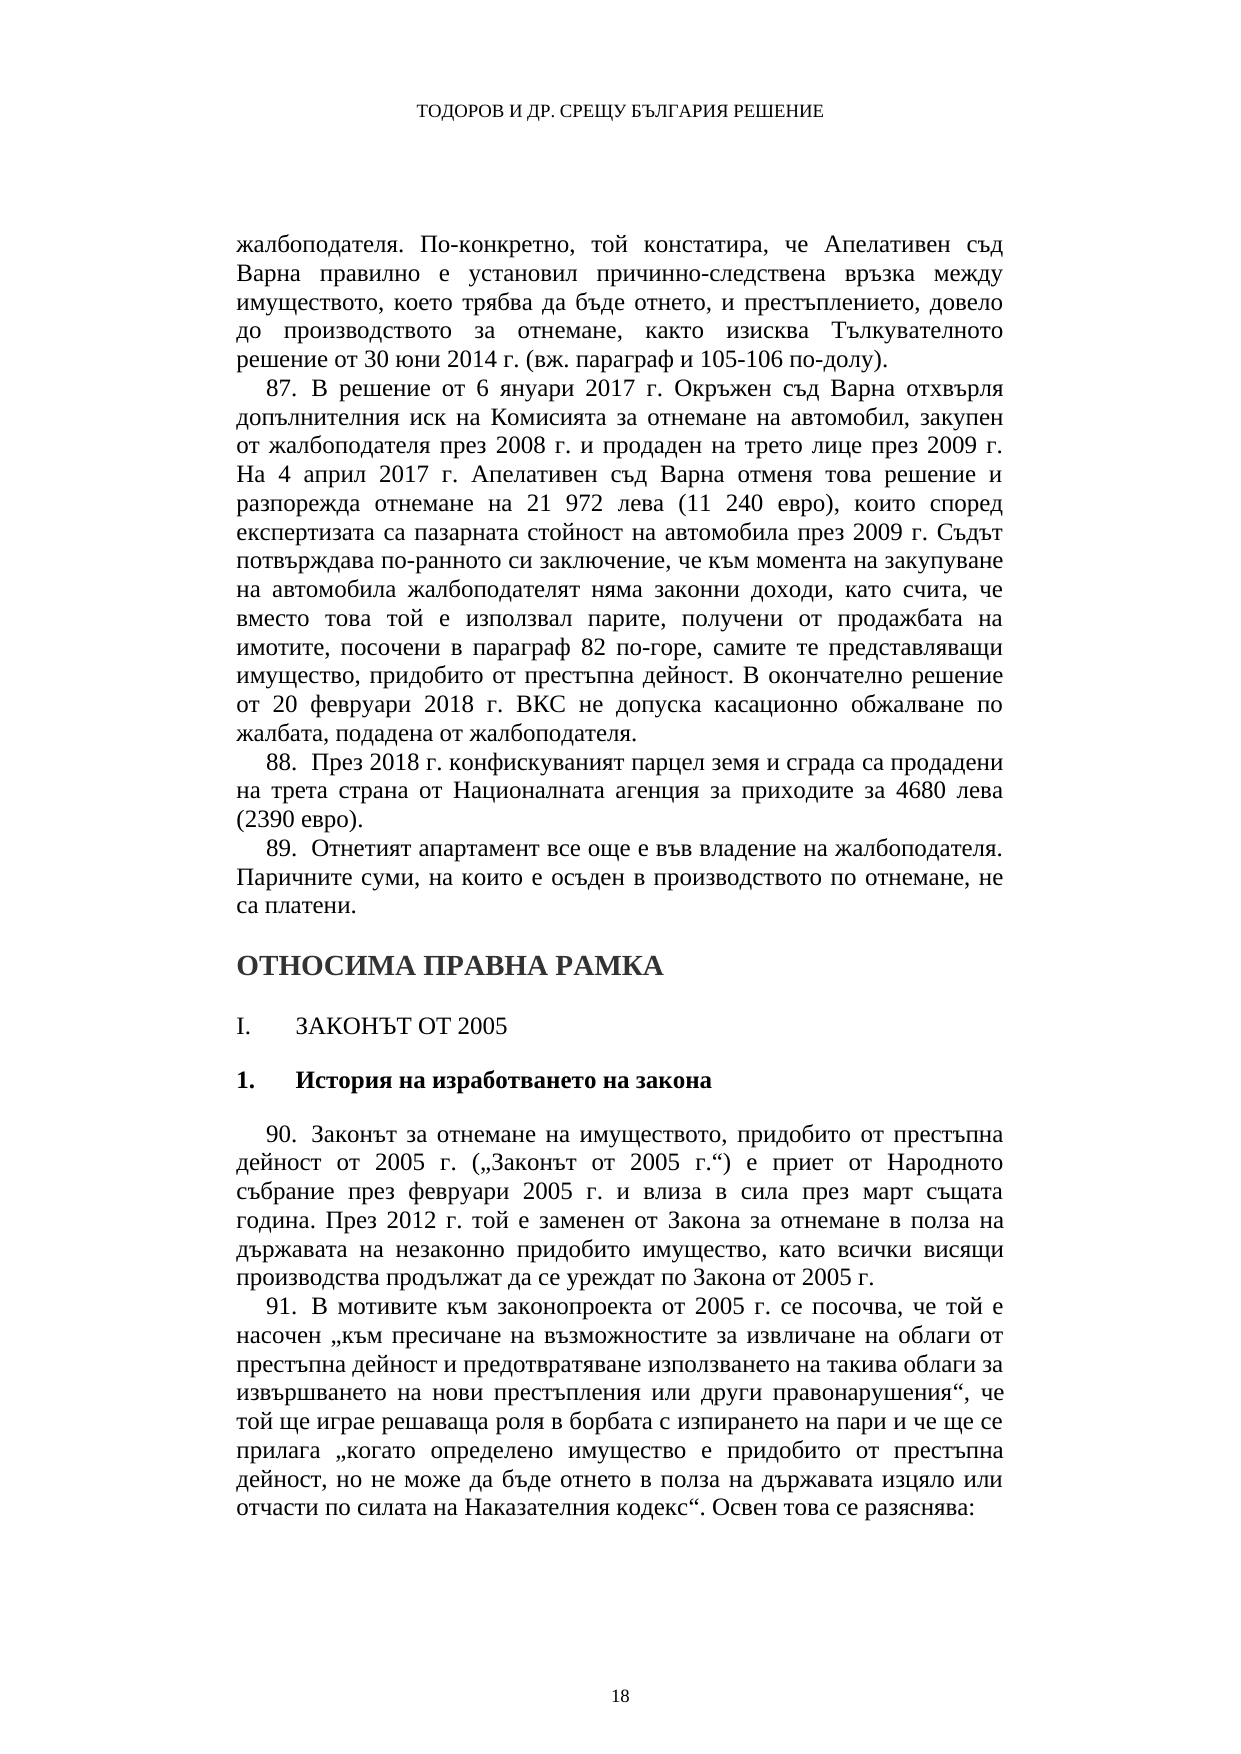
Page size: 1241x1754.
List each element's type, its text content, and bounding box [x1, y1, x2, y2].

list Законът за отнемане на имуществото, придобито от престъпна дейност от 2005 г. („Законът от 2005 г.“) е приет от Народното събрание през февруари 2005 г. и влиза в сила през март същата година. През 2012 г. той е заменен от Закона за отнемане в полза на държавата на незаконно придобито имущество, като всички висящи производства продължат да се уреждат по Закона от 2005 г. [236, 1119, 1004, 1291]
list В мотивите към законопроекта от 2005 г. се посочва, че той е насочен „към пресичане на възможностите за извличане на облаги от престъпна дейност и предотвратяване използването на такива облаги за извършването на нови престъпления или други правонарушения“, че той ще играе решаваща роля в борбата с изпирането на пари и че ще се прилага „когато определено имущество е придобито от престъпна дейност, но не може да бъде отнето в полза на държавата изцяло или отчасти по силата на Наказателния кодекс“. Освен това се разяснява: [236, 1291, 1004, 1521]
list ЗАКОНЪТ ОТ 2005 [236, 1011, 1004, 1040]
list В решение от 6 януари 2017 г. Окръжен съд Варна отхвърля допълнителния иск на Комисията за отнемане на автомобил, закупен от жалбоподателя през 2008 г. и продаден на трето лице през 2009 г. На 4 април 2017 г. Апелативен съд Варна отменя това решение и разпорежда отнемане на 21 972 лева (11 240 евро), които според експертизата са пазарната стойност на автомобила през 2009 г. Съдът потвърждава по-ранното си заключение, че към момента на закупуване на автомобила жалбоподателят няма законни доходи, като счита, че вместо това той е използвал парите, получени от продажбата на имотите, посочени в параграф 82 по-горе, самите те представляващи имущество, придобито от престъпна дейност. В окончателно решение от 20 февруари 2018 г. ВКС не допуска касационно обжалване по жалбата, подадена от жалбоподателя. [236, 373, 1004, 747]
list Отнетият апартамент все още е във владение на жалбоподателя. Паричните суми, на които е осъден в производството по отнемане, не са платени. [236, 833, 1004, 919]
subtitle История на изработването на закона [236, 1065, 1004, 1094]
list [236, 229, 1004, 373]
subtitle ОТНОСИМА ПРАВНА РАМКА [236, 948, 1004, 982]
list През 2018 г. конфискуваният парцел земя и сграда са продадени на трета страна от Националната агенция за приходите за 4680 лева (2390 евро). [236, 747, 1004, 833]
